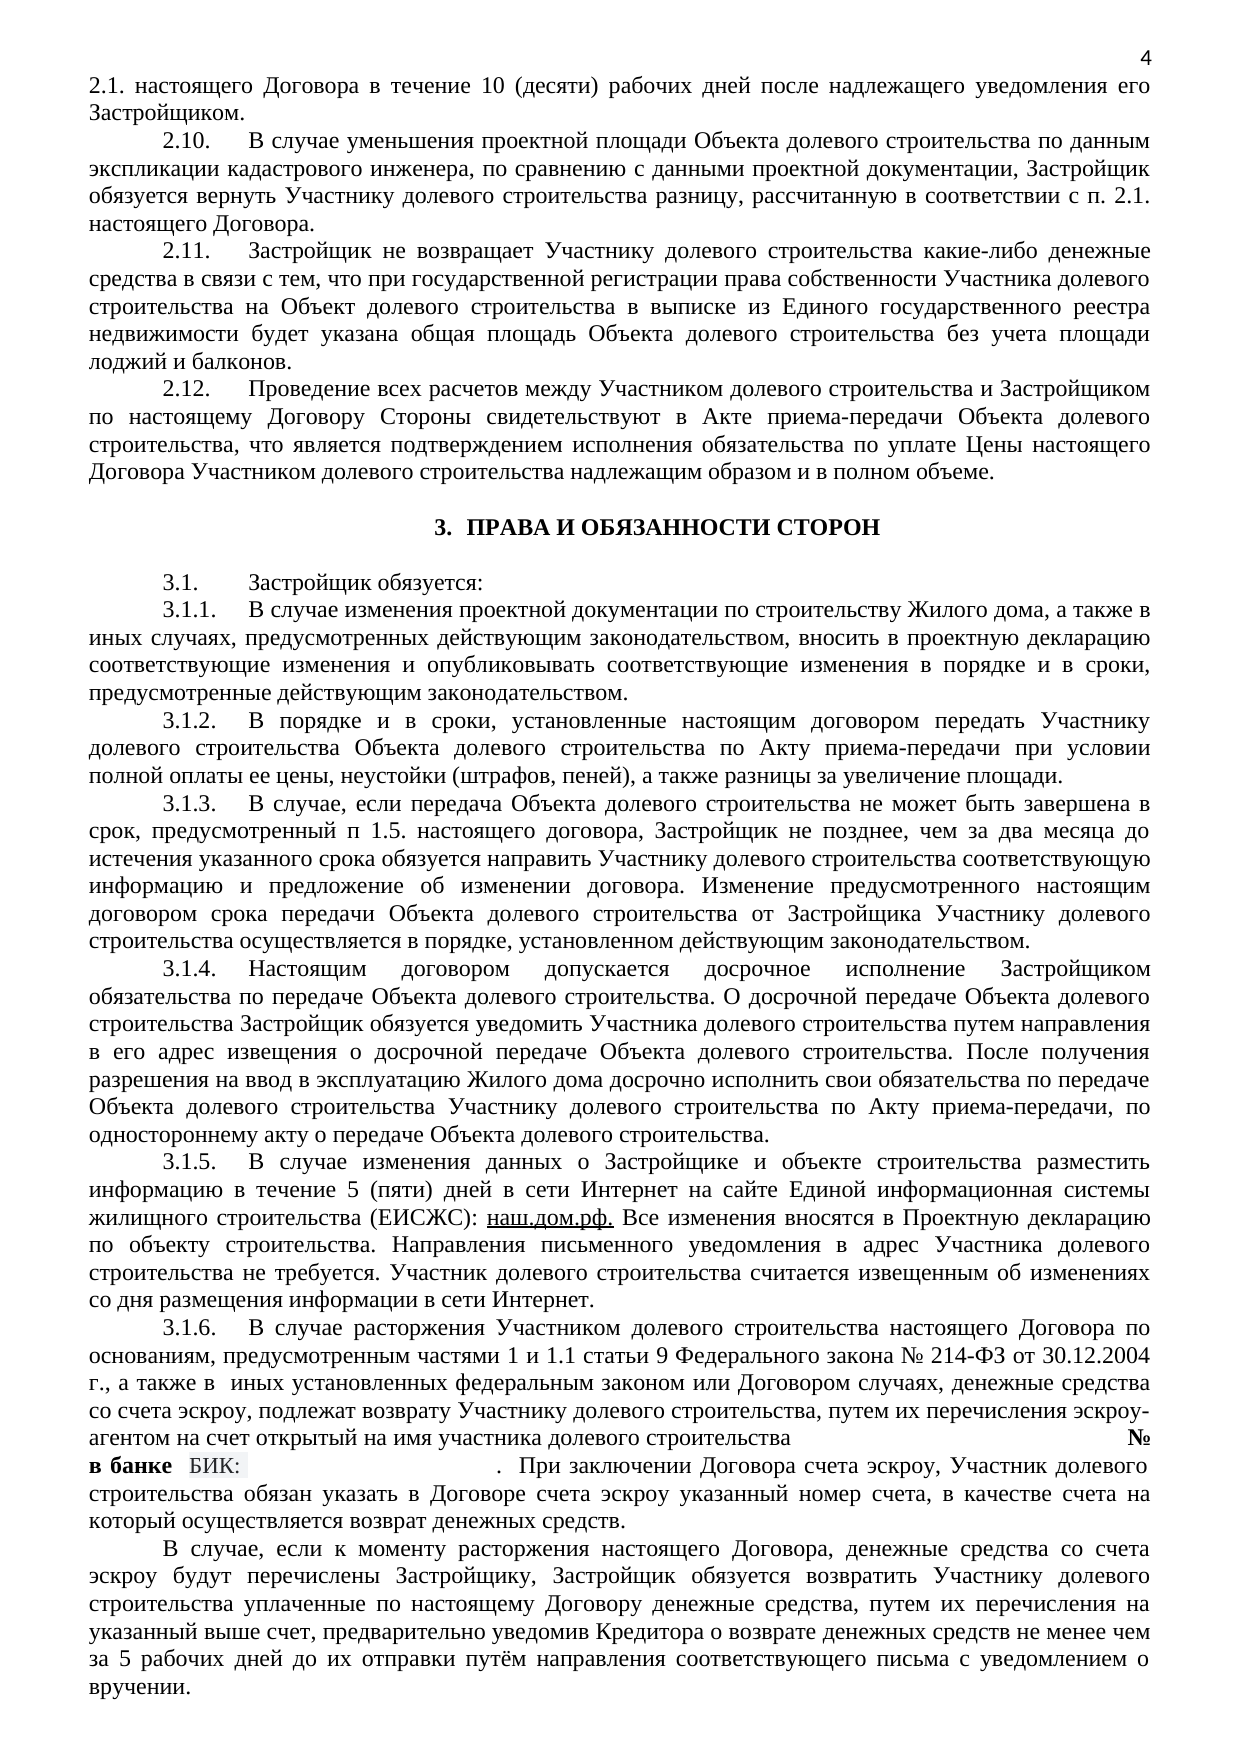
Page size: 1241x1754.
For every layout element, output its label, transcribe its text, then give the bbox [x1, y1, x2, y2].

list Настоящим договором допускается досрочное исполнение Застройщиком обязательства по передаче Объекта долевого строительства. О досрочной передаче Объекта долевого строительства Застройщик обязуется уведомить Участника долевого строительства путем направления в его адрес извещения о досрочной передаче Объекта долевого строительства. После получения разрешения на ввод в эксплуатацию Жилого дома досрочно исполнить свои обязательства по передаче Объекта долевого строительства Участнику долевого строительства по Акту приема-передачи, по одностороннему акту о передаче Объекта долевого строительства. [89, 954, 1152, 1147]
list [89, 71, 1152, 126]
list В случае уменьшения проектной площади Объекта долевого строительства по данным экспликации кадастрового инженера, по сравнению с данными проектной документации, Застройщик обязуется вернуть Участнику долевого строительства разницу, рассчитанную в соответствии с п. 2.1. настоящего Договора. [89, 126, 1152, 236]
list В случае, если передача Объекта долевого строительства не может быть завершена в срок, предусмотренный п 1.5. настоящего договора, Застройщик не позднее, чем за два месяца до истечения указанного срока обязуется направить Участнику долевого строительства соответствующую информацию и предложение об изменении договора. Изменение предусмотренного настоящим договором срока передачи Объекта долевого строительства от Застройщика Участнику долевого строительства осуществляется в порядке, установленном действующим законодательством. [89, 788, 1152, 954]
list Проведение всех расчетов между Участником долевого строительства и Застройщиком по настоящему Договору Стороны свидетельствуют в Акте приема-передачи Объекта долевого строительства, что является подтверждением исполнения обязательства по уплате Цены настоящего Договора Участником долевого строительства надлежащим образом и в полном объеме. [89, 374, 1152, 485]
list В случае изменения данных о Застройщике и объекте строительства разместить информацию в течение 5 (пяти) дней в сети Интернет на сайте Единой информационная системы жилищного строительства (ЕИСЖС): наш.дом.рф. Все изменения вносятся в Проектную декларацию по объекту строительства. Направления письменного уведомления в адрес Участника долевого строительства не требуется. Участник долевого строительства считается извещенным об изменениях со дня размещения информации в сети Интернет. [89, 1147, 1152, 1313]
list ПРАВА И ОБЯЗАННОСТИ СТОРОН [89, 512, 1152, 540]
list Застройщик не возвращает Участнику долевого строительства какие-либо денежные средства в связи с тем, что при государственной регистрации права собственности Участника долевого строительства на Объект долевого строительства в выписке из Единого государственного реестра недвижимости будет указана общая площадь Объекта долевого строительства без учета площади лоджий и балконов. [89, 236, 1152, 374]
text В случае, если к моменту расторжения настоящего Договора, денежные средства со счета эскроу будут перечислены Застройщику, Застройщик обязуется возвратить Участнику долевого строительства уплаченные по настоящему Договору денежные средства, путем их перечисления на указанный выше счет, предварительно уведомив Кредитора о возврате денежных средств не менее чем за 5 рабочих дней до их отправки путём направления соответствующего письма с уведомлением о вручении. [89, 1534, 1152, 1699]
list В случае изменения проектной документации по строительству Жилого дома, а также в иных случаях, предусмотренных действующим законодательством, вносить в проектную декларацию соответствующие изменения и опубликовывать соответствующие изменения в порядке и в сроки, предусмотренные действующим законодательством. [89, 595, 1152, 706]
list Застройщик обязуется: [89, 568, 1152, 595]
list В случае расторжения Участником долевого строительства настоящего Договора по основаниям, предусмотренным частями 1 и 1.1 статьи 9 Федерального закона № 214-ФЗ от 30.12.2004 г., а также в иных установленных федеральным законом или Договором случаях, денежные средства со счета эскроу, подлежат возврату Участнику долевого строительства, путем их перечисления эскроу-агентом на счет открытый на имя участника долевого строительства № в банке БИК: . При заключении Договора счета эскроу, Участник долевого строительства обязан указать в Договоре счета эскроу указанный номер счета, в качестве счета на который осуществляется возврат денежных средств. [89, 1313, 1152, 1534]
list В порядке и в сроки, установленные настоящим договором передать Участнику долевого строительства Объекта долевого строительства по Акту приема-передачи при условии полной оплаты ее цены, неустойки (штрафов, пеней), а также разницы за увеличение площади. [89, 706, 1152, 788]
